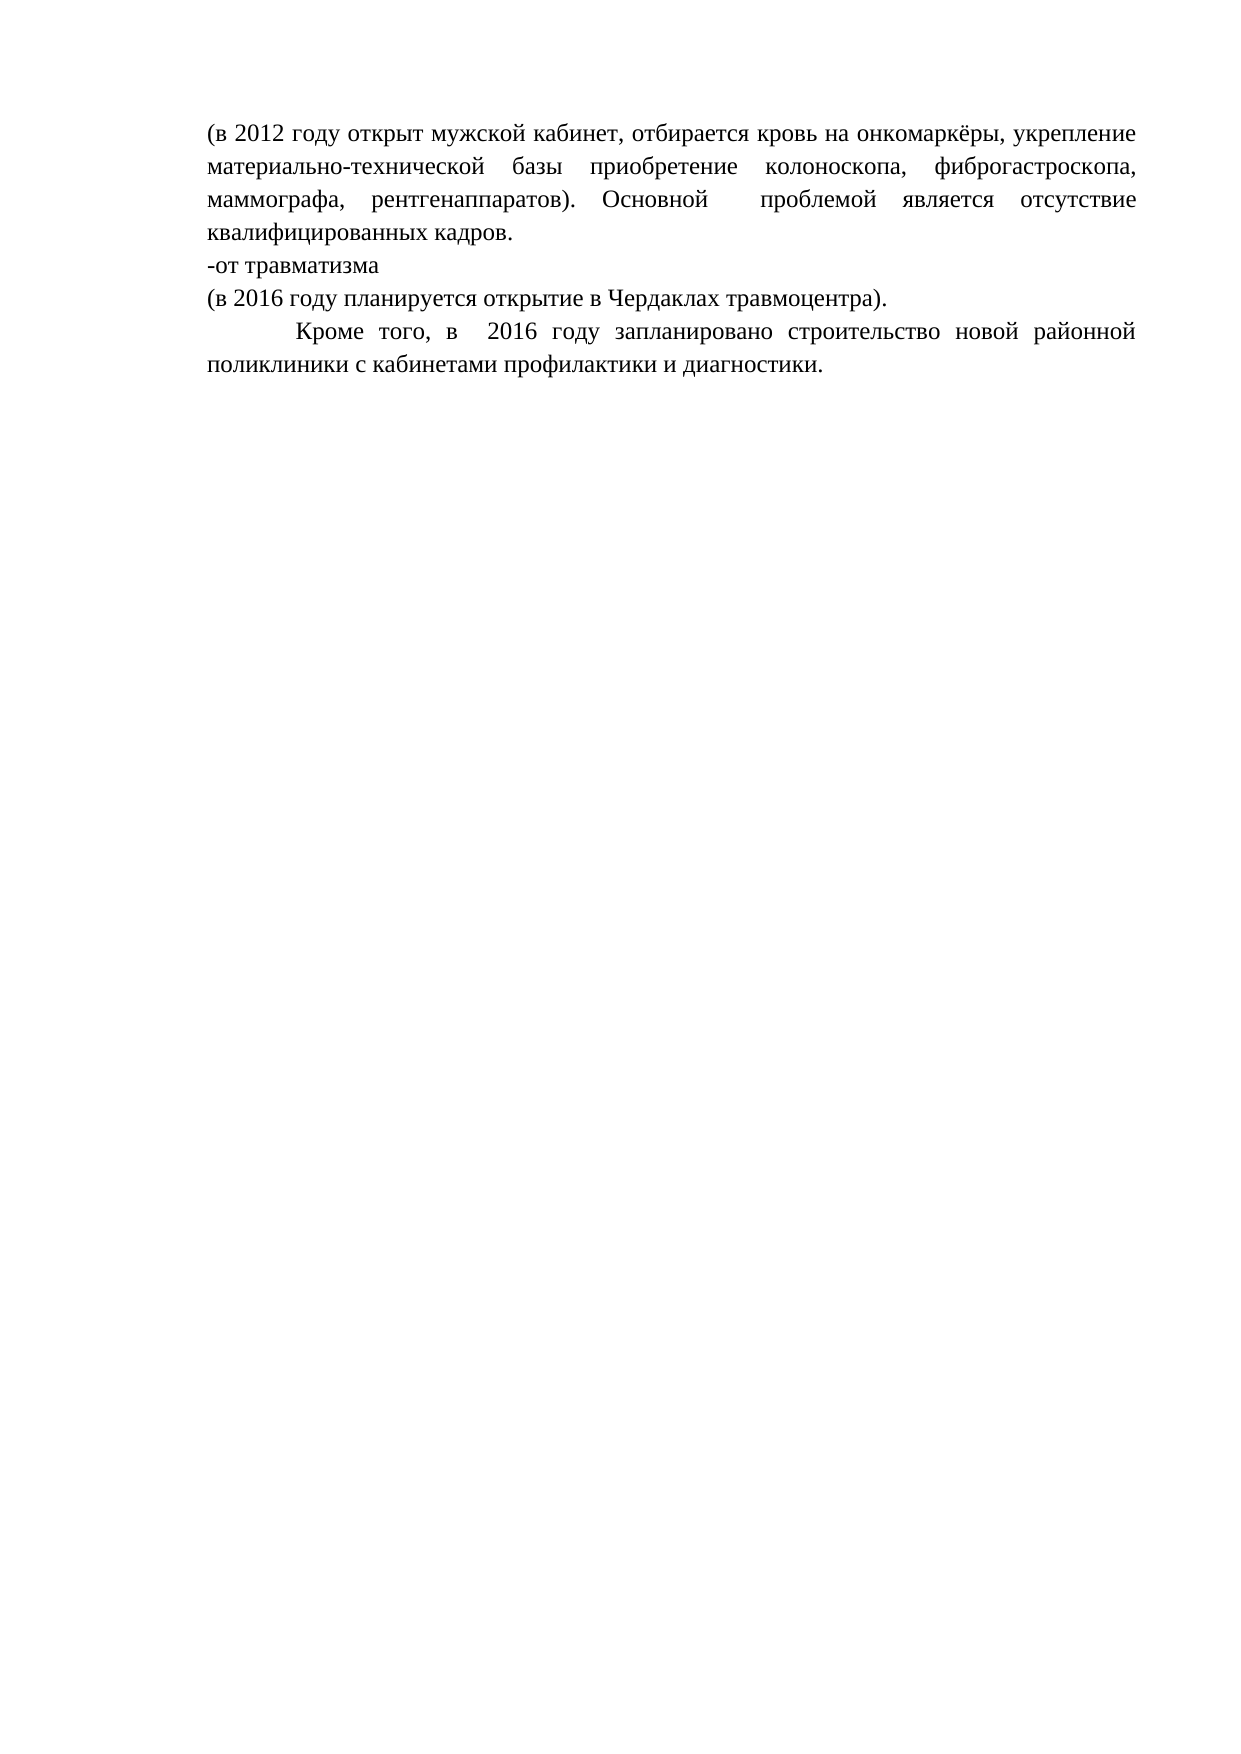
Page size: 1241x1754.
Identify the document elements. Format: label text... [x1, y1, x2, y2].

text (в 2016 году планируется открытие в Чердаклах травмоцентра). [207, 283, 1137, 312]
text (в 2012 году открыт мужской кабинет, отбирается кровь на онкомаркёры, укрепление материально-технической базы приобретение колоноскопа, фиброгастроскопа, маммографа, рентгенаппаратов). Основной проблемой является отсутствие квалифицированных кадров. [207, 118, 1137, 246]
text Кроме того, в 2016 году запланировано строительство новой районной поликлиники с кабинетами профилактики и диагностики. [207, 316, 1137, 378]
text -от травматизма [207, 250, 1137, 279]
